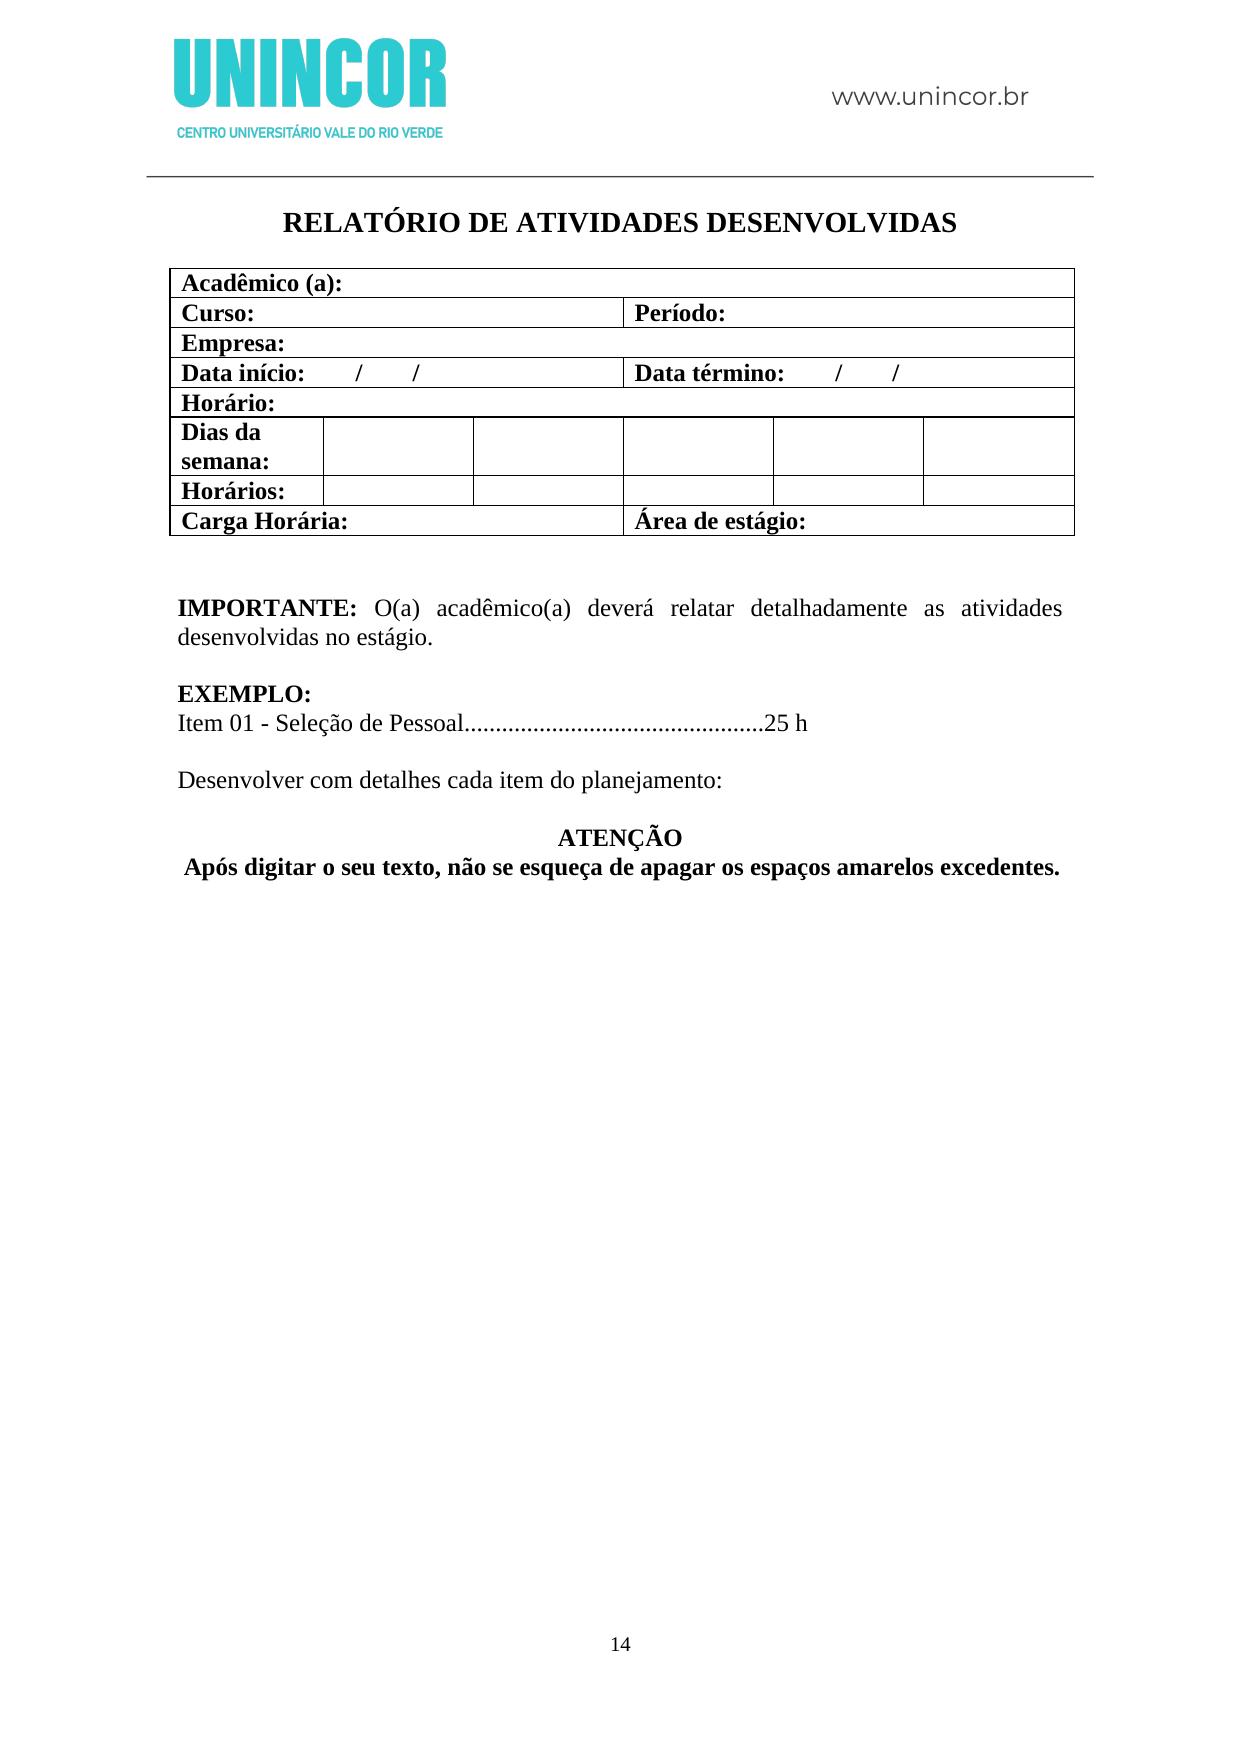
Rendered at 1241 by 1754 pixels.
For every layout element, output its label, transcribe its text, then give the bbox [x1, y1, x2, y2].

table_cell [924, 476, 1074, 505]
table_cell [774, 418, 923, 475]
table_cell Empresa: [171, 328, 1074, 357]
table_cell Horário: [171, 388, 1074, 416]
table_cell [924, 418, 1074, 475]
table_cell [624, 418, 773, 475]
table_cell Curso: [171, 298, 623, 327]
table_cell [624, 476, 773, 505]
title IMPORTANTE: O(a) acadêmico(a) deverá relatar detalhadamente as atividades desenvolvidas no estágio. [177, 593, 1063, 651]
title ATENÇÃO [177, 823, 1063, 852]
picture [0, 0, 1240, 256]
table_cell [474, 418, 623, 475]
table_cell Dias da semana: [171, 418, 323, 475]
table_cell Carga Horária: [171, 506, 623, 534]
table_cell [324, 476, 473, 505]
table_header Acadêmico (a): [171, 269, 1074, 297]
table_cell Área de estágio: [624, 506, 1074, 534]
text Item 01 - Seleção de Pessoal................................................25 h [177, 708, 1063, 737]
table_cell Período: [624, 298, 1074, 327]
title Após digitar o seu texto, não se esqueça de apagar os espaços amarelos excedentes. [177, 852, 1063, 881]
text EXEMPLO: [177, 679, 1063, 708]
text Desenvolver com detalhes cada item do planejamento: [177, 766, 1063, 794]
table_cell Data término: / / [624, 358, 1074, 387]
table_cell [324, 418, 473, 475]
table_cell [774, 476, 923, 505]
table_cell [474, 476, 623, 505]
subtitle RELATÓRIO DE ATIVIDADES DESENVOLVIDAS [177, 205, 1063, 239]
table_cell Horários: [171, 476, 323, 505]
table_cell Data início: / / [171, 358, 623, 387]
